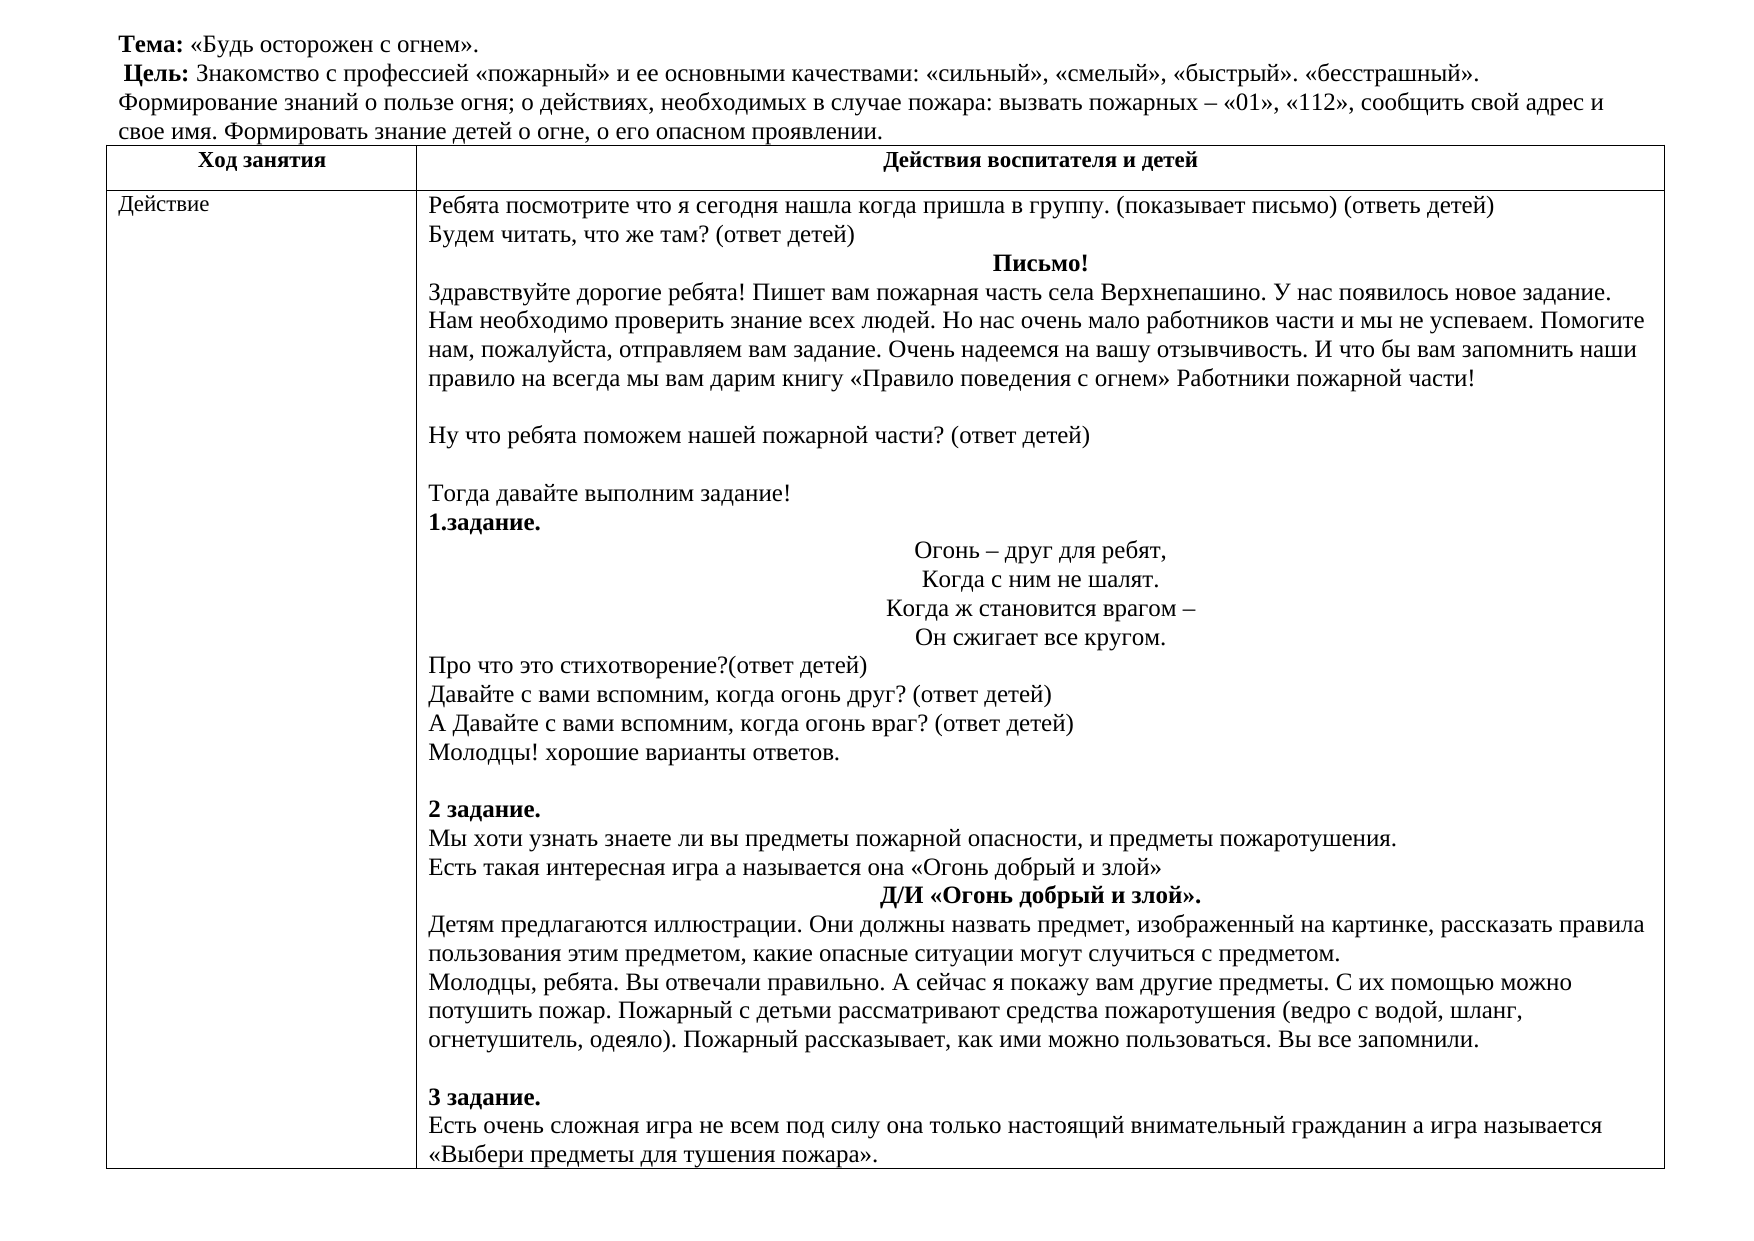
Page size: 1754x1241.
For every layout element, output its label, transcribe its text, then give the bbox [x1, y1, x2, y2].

table_header Действия воспитателя и детей [417, 146, 1664, 189]
table_header Ход занятия [107, 146, 416, 189]
text Цель: Знакомство с профессией «пожарный» и ее основными качествами: «сильный», «смелый», «быстрый». «бесстрашный». Формирование знаний о пользе огня; о действиях, необходимых в случае пожара: вызвать пожарных – «01», «112», сообщить свой адрес и свое имя. Формировать знание детей о огне, о его опасном проявлении. [118, 58, 1636, 144]
text Тема: «Будь осторожен с огнем». [118, 29, 1636, 58]
table_cell Действие [107, 191, 416, 1168]
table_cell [417, 191, 1664, 1168]
